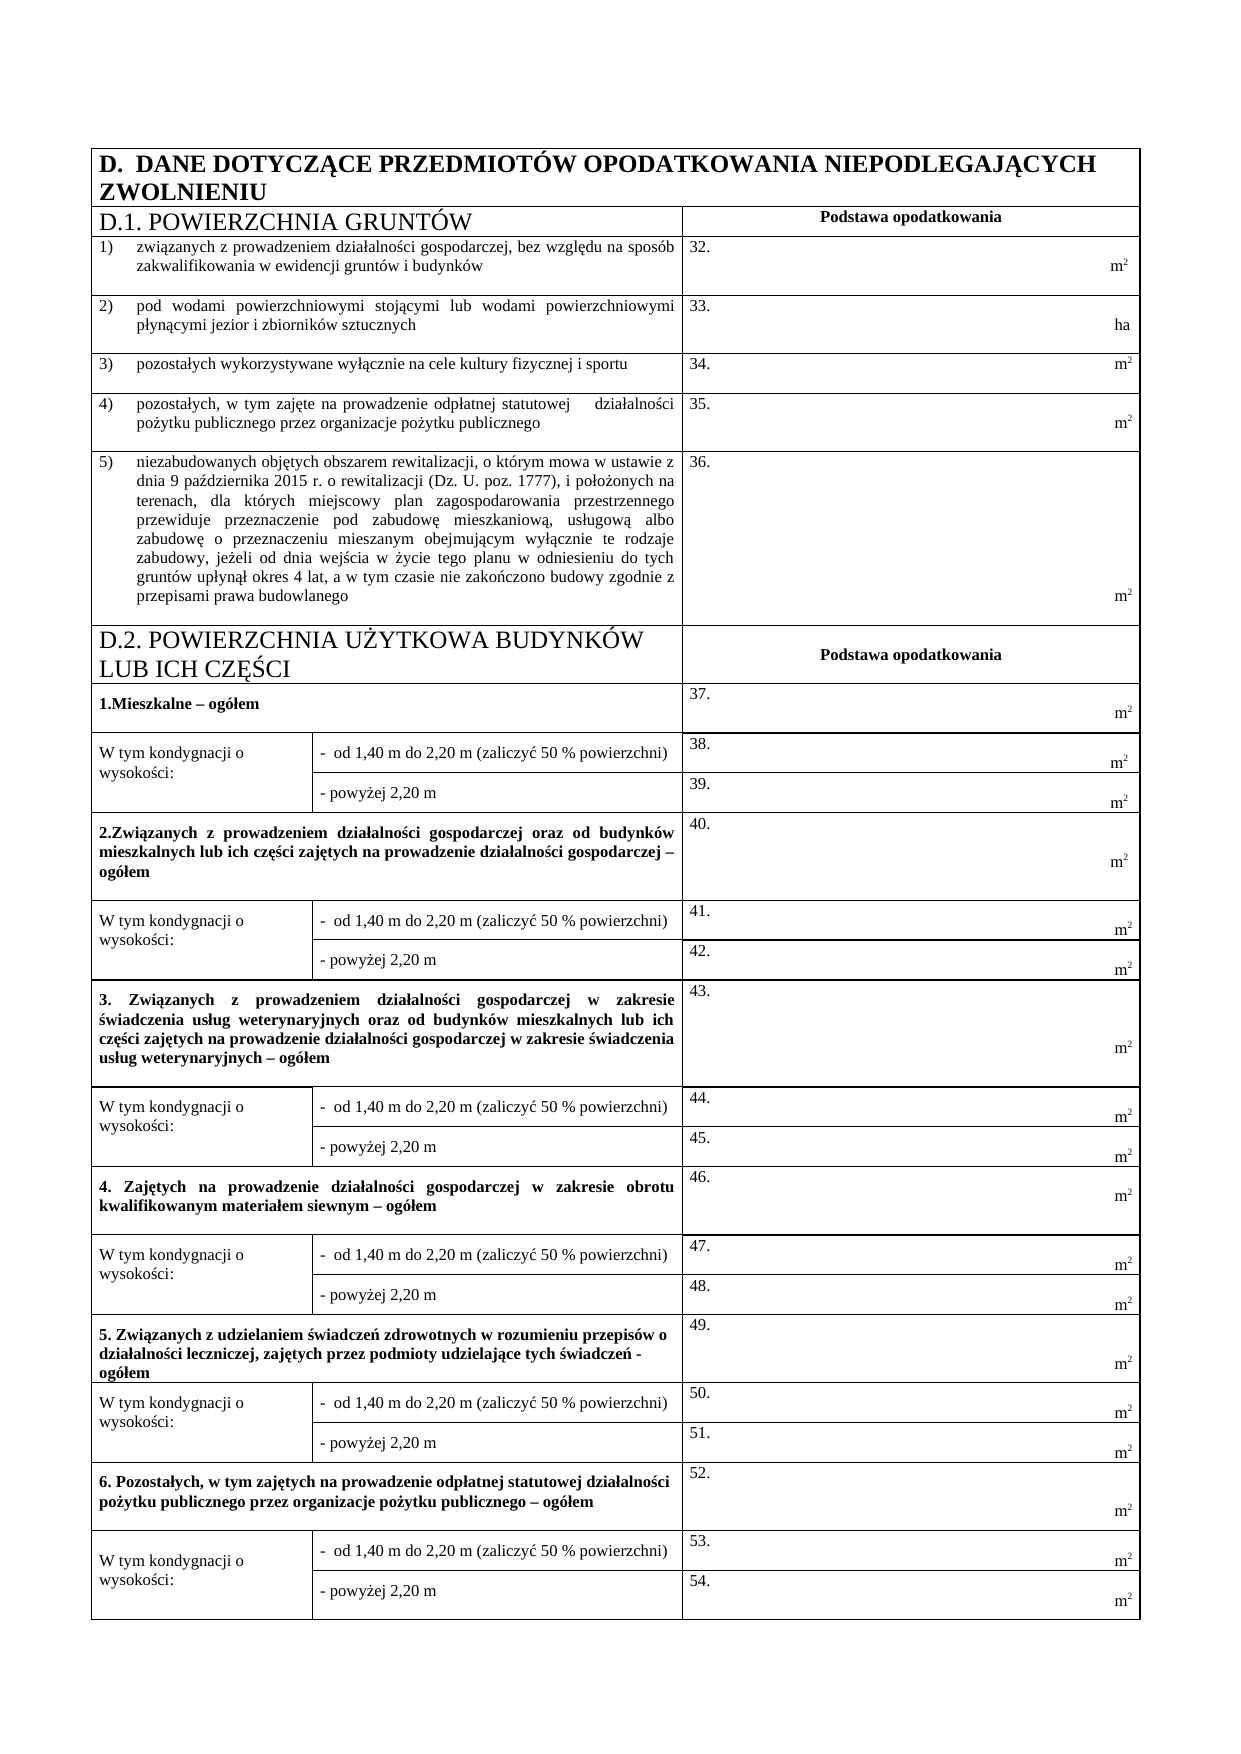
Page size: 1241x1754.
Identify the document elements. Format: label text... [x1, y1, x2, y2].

table_cell W tym kondygnacji o wysokości: [92, 733, 312, 812]
table_cell D.1. POWIERZCHNIA GRUNTÓW [92, 207, 682, 236]
table_cell 40. m2 [683, 813, 1139, 900]
table_cell 46. m2 [683, 1167, 1139, 1234]
table_cell 4. Zajętych na prowadzenie działalności gospodarczej w zakresie obrotu kwalifikowanym materiałem siewnym – ogółem [92, 1167, 682, 1234]
table_cell 42. m2 [683, 941, 1139, 979]
table_cell - od 1,40 m do 2,20 m (zaliczyć 50 % powierzchni) [313, 1383, 682, 1422]
table_cell - od 1,40 m do 2,20 m (zaliczyć 50 % powierzchni) [313, 1235, 682, 1274]
table_cell 44. m2 [683, 1088, 1139, 1126]
table_cell [92, 1610, 312, 1619]
table_cell 37. m2 [683, 684, 1139, 732]
table_cell - powyżej 2,20 m [313, 1275, 682, 1314]
table_cell W tym kondygnacji o wysokości: [92, 1235, 312, 1314]
table_cell W tym kondygnacji o wysokości: [92, 901, 312, 979]
table_cell - od 1,40 m do 2,20 m (zaliczyć 50 % powierzchni) [313, 1087, 682, 1126]
table_cell 3. Związanych z prowadzeniem działalności gospodarczej w zakresie świadczenia usług weterynaryjnych oraz od budynków mieszkalnych lub ich części zajętych na prowadzenie działalności gospodarczej w zakresie świadczenia usług weterynaryjnych – ogółem [92, 981, 682, 1086]
table_cell niezabudowanych objętych obszarem rewitalizacji, o którym mowa w ustawie z dnia 9 października 2015 r. o rewitalizacji (Dz. U. poz. 1777), i położonych na terenach, dla których miejscowy plan zagospodarowania przestrzennego przewiduje przeznaczenie pod zabudowę mieszkaniową, usługową albo zabudowę o przeznaczeniu mieszanym obejmującym wyłącznie te rodzaje zabudowy, jeżeli od dnia wejścia w życie tego planu w odniesieniu do tych gruntów upłynął okres 4 lat, a w tym czasie nie zakończono budowy zgodnie z przepisami prawa budowlanego [92, 452, 682, 624]
table_cell 5. Związanych z udzielaniem świadczeń zdrowotnych w rozumieniu przepisów o działalności leczniczej, zajętych przez podmioty udzielające tych świadczeń - ogółem [92, 1315, 682, 1382]
table_cell pozostałych wykorzystywane wyłącznie na cele kultury fizycznej i sportu [92, 354, 682, 392]
table_header D. DANE DOTYCZĄCE PRZEDMIOTÓW OPODATKOWANIA NIEPODLEGAJĄCYCH ZWOLNIENIU [92, 149, 1139, 206]
table_cell - powyżej 2,20 m [313, 940, 682, 979]
table_cell - powyżej 2,20 m [313, 1127, 682, 1166]
table_cell 52. m2 [683, 1463, 1139, 1530]
table_cell pod wodami powierzchniowymi stojącymi lub wodami powierzchniowymi płynącymi jezior i zbiorników sztucznych [92, 296, 682, 353]
table_cell 35. m2 [683, 394, 1139, 451]
table_cell 53. m2 [683, 1531, 1139, 1569]
table_cell Podstawa opodatkowania [683, 207, 1139, 236]
table_cell 45. m2 [683, 1127, 1139, 1166]
table_cell 54. m2 [683, 1571, 1139, 1609]
table_cell związanych z prowadzeniem działalności gospodarczej, bez względu na sposób zakwalifikowania w ewidencji gruntów i budynków [92, 237, 682, 294]
table_cell 51. m2 [683, 1423, 1139, 1462]
table_cell - powyżej 2,20 m [313, 1571, 682, 1609]
table_cell W tym kondygnacji o wysokości: [92, 1383, 312, 1462]
table_cell - od 1,40 m do 2,20 m (zaliczyć 50 % powierzchni) [313, 901, 682, 939]
table_cell - od 1,40 m do 2,20 m (zaliczyć 50 % powierzchni) [313, 1531, 682, 1569]
table_cell 6. Pozostałych, w tym zajętych na prowadzenie odpłatnej statutowej działalności pożytku publicznego przez organizacje pożytku publicznego – ogółem [92, 1463, 682, 1530]
table_cell 34. m2 [683, 354, 1139, 392]
table_cell - od 1,40 m do 2,20 m (zaliczyć 50 % powierzchni) [313, 733, 682, 772]
table_cell 1.Mieszkalne – ogółem [92, 684, 682, 732]
table_cell 47. m2 [683, 1236, 1139, 1274]
table_cell W tym kondygnacji o wysokości: [92, 1088, 312, 1166]
table_cell [313, 1610, 682, 1619]
table_cell 48. m2 [683, 1275, 1139, 1314]
table_cell - powyżej 2,20 m [313, 1423, 682, 1462]
table_cell 43. m2 [683, 981, 1139, 1086]
table_cell 2.Związanych z prowadzeniem działalności gospodarczej oraz od budynków mieszkalnych lub ich części zajętych na prowadzenie działalności gospodarczej – ogółem [92, 813, 682, 900]
table_cell 50. m2 [683, 1383, 1139, 1422]
table_cell 49. m2 [683, 1315, 1139, 1382]
table_cell 36. m2 [683, 452, 1139, 624]
table_cell D.2. POWIERZCHNIA UŻYTKOWA BUDYNKÓW LUB ICH CZĘŚCI [92, 626, 682, 683]
table_cell Podstawa opodatkowania [683, 626, 1139, 683]
table_cell - powyżej 2,20 m [313, 773, 682, 812]
table_cell 39. m2 [683, 773, 1139, 812]
table_cell W tym kondygnacji o wysokości: [92, 1531, 312, 1609]
table_cell [683, 1610, 1139, 1619]
table_cell 32. m2 [683, 237, 1139, 294]
table_cell 33. ha [683, 296, 1139, 353]
table_cell 38. m2 [683, 734, 1139, 772]
table_cell pozostałych, w tym zajęte na prowadzenie odpłatnej statutowej działalności pożytku publicznego przez organizacje pożytku publicznego [92, 394, 682, 451]
table_cell 41. m2 [683, 901, 1139, 939]
